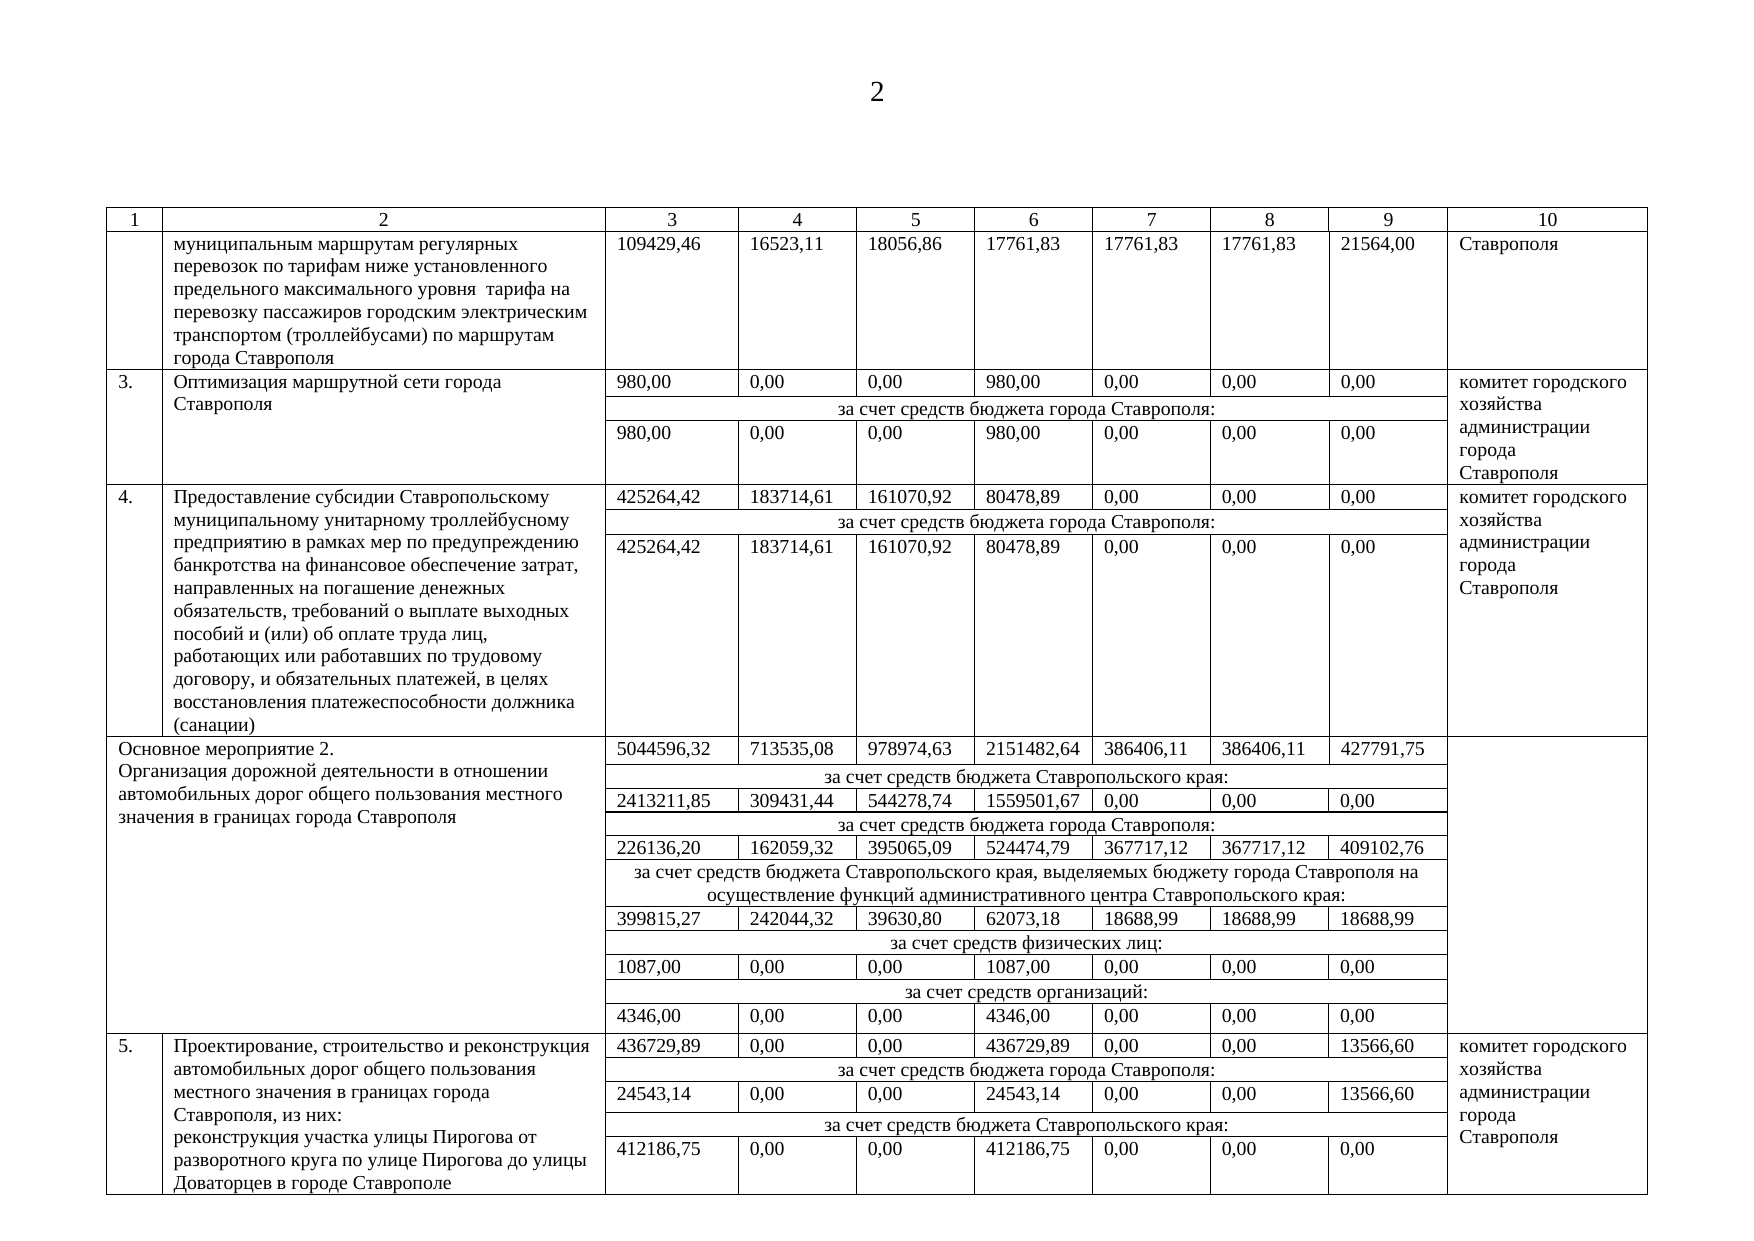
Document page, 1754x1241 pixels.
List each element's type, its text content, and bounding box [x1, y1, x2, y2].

table_cell 24543,14 [606, 1082, 738, 1112]
table_cell 183714,61 [739, 485, 856, 509]
table_cell 2151482,64 [975, 737, 1092, 764]
table_cell 399815,27 [606, 907, 738, 930]
table_cell 309431,44 [739, 789, 856, 811]
table_cell 21564,00 [1330, 232, 1447, 368]
table_cell 0,00 [1211, 535, 1329, 736]
table_cell 0,00 [857, 421, 974, 484]
table_cell за счет средств организаций: [606, 980, 1447, 1003]
table_cell 0,00 [1329, 1137, 1447, 1194]
table_header 10 [1448, 208, 1647, 231]
table_cell 0,00 [1093, 1034, 1210, 1057]
table_cell 0,00 [1211, 370, 1329, 396]
table_cell 978974,63 [857, 737, 974, 764]
table_cell 226136,20 [606, 836, 738, 859]
table_cell 980,00 [606, 421, 738, 484]
table_cell 17761,83 [1211, 232, 1329, 368]
table_cell 62073,18 [975, 907, 1092, 930]
table_cell 13566,60 [1329, 1034, 1447, 1057]
table_cell 0,00 [1211, 1004, 1328, 1033]
table_cell 0,00 [739, 1137, 856, 1194]
table_cell 13566,60 [1329, 1082, 1447, 1112]
table_cell 412186,75 [606, 1137, 738, 1194]
table_cell 0,00 [1330, 421, 1447, 484]
table_cell 0,00 [857, 1004, 974, 1033]
table_cell 242044,32 [739, 907, 856, 930]
table_cell 0,00 [857, 370, 974, 396]
table_cell за счет средств бюджета города Ставрополя: [606, 813, 1447, 835]
table_header 4 [739, 208, 856, 231]
table_cell 109429,46 [606, 232, 738, 368]
table_cell 0,00 [1211, 1034, 1328, 1057]
table_cell 367717,12 [1211, 836, 1328, 859]
table_header 8 [1211, 208, 1328, 231]
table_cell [606, 1058, 1447, 1081]
table_cell комитет городского хозяйства администрации города Ставрополя [1448, 485, 1647, 736]
table_cell 0,00 [1093, 370, 1210, 396]
table_cell 24543,14 [975, 1082, 1092, 1112]
table_cell 4. [107, 485, 162, 736]
table_cell за счет средств физических лиц: [606, 931, 1447, 954]
table_cell 0,00 [1093, 1137, 1210, 1194]
table_cell 0,00 [1329, 789, 1447, 811]
table_cell 0,00 [739, 1034, 856, 1057]
table_cell 427791,75 [1330, 737, 1447, 764]
table_cell 0,00 [1093, 535, 1210, 736]
table_cell 161070,92 [857, 485, 974, 509]
table_cell 161070,92 [857, 535, 974, 736]
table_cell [606, 1113, 1447, 1136]
table_cell 0,00 [1093, 485, 1210, 509]
table_cell 4346,00 [975, 1004, 1092, 1033]
table_cell 0,00 [1093, 421, 1210, 484]
table_cell 3. [107, 370, 162, 484]
table_cell Основное мероприятие 2. Организация дорожной деятельности в отношении автомобильных дорог общего пользования местного значения в границах города Ставрополя [107, 737, 605, 1033]
table_cell Предоставление субсидии Ставропольскому муниципальному унитарному троллейбусному предприятию в рамках мер по предупреждению банкротства на финансовое обеспечение затрат, направленных на погашение денежных обязательств, требований о выплате выходных пособий и (или) об оплате труда лиц, работающих или работавших по трудовому договору, и обязательных платежей, в целях восстановления платежеспособности должника (санации) [163, 485, 605, 736]
table_cell за счет средств бюджета города Ставрополя: [606, 397, 1447, 420]
table_cell 412186,75 [975, 1137, 1092, 1194]
table_cell 183714,61 [739, 535, 856, 736]
table_cell 436729,89 [606, 1034, 738, 1057]
table_cell 0,00 [1093, 955, 1210, 979]
table_cell [1448, 737, 1647, 1033]
table_cell 0,00 [1093, 1004, 1210, 1033]
table_cell 0,00 [739, 955, 856, 979]
table_cell 367717,12 [1093, 836, 1210, 859]
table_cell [1448, 1034, 1647, 1194]
table_header 2 [163, 208, 605, 231]
table_cell за счет средств бюджета Ставропольского края, выделяемых бюджету города Ставрополя на осуществление функций административного центра Ставропольского края: [606, 860, 1447, 906]
table_cell 0,00 [1093, 1082, 1210, 1112]
table_cell 0,00 [1211, 485, 1329, 509]
table_cell 544278,74 [857, 789, 974, 811]
table_cell 0,00 [1211, 1137, 1328, 1194]
table_cell 162059,32 [739, 836, 856, 859]
table_cell 5. [107, 1034, 162, 1194]
table_cell 16523,11 [739, 232, 856, 368]
table_cell 18688,99 [1211, 907, 1328, 930]
table_cell 18688,99 [1093, 907, 1210, 930]
table_cell 0,00 [739, 370, 856, 396]
table_cell 0,00 [857, 1137, 974, 1194]
table_cell 0,00 [1211, 955, 1328, 979]
table_cell 0,00 [1211, 789, 1328, 811]
table_cell 386406,11 [1093, 737, 1210, 764]
table_cell 395065,09 [857, 836, 974, 859]
table_cell 425264,42 [606, 535, 738, 736]
table_cell 436729,89 [975, 1034, 1092, 1057]
table_cell 0,00 [739, 1082, 856, 1112]
table_cell 980,00 [975, 370, 1092, 396]
table_cell 980,00 [975, 421, 1092, 484]
table_cell 0,00 [739, 421, 856, 484]
table_cell 0,00 [1211, 1082, 1328, 1112]
table_cell 0,00 [857, 1082, 974, 1112]
table_cell 0,00 [1329, 1004, 1447, 1033]
table_cell 386406,11 [1211, 737, 1329, 764]
table_cell 0,00 [857, 1034, 974, 1057]
table_header 6 [975, 208, 1092, 231]
table_cell 1559501,67 [975, 789, 1092, 811]
table_cell 1087,00 [975, 955, 1092, 979]
table_cell 17761,83 [975, 232, 1092, 368]
table_cell 0,00 [857, 955, 974, 979]
table_cell за счет средств бюджета Ставропольского края: [606, 765, 1447, 787]
table_cell 18688,99 [1329, 907, 1447, 930]
table_header 5 [857, 208, 974, 231]
table_cell за счет средств бюджета города Ставрополя: [606, 510, 1447, 534]
table_cell 713535,08 [739, 737, 856, 764]
table_cell 0,00 [1211, 421, 1329, 484]
table_cell 0,00 [1330, 535, 1447, 736]
table_cell 18056,86 [857, 232, 974, 368]
table_cell 1087,00 [606, 955, 738, 979]
table_cell Оптимизация маршрутной сети города Ставрополя [163, 370, 605, 484]
table_cell 80478,89 [975, 535, 1092, 736]
table_header 3 [606, 208, 738, 231]
table_header 1 [107, 208, 162, 231]
table_cell 0,00 [1330, 485, 1447, 509]
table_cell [1448, 370, 1647, 484]
table_cell 0,00 [1329, 955, 1447, 979]
table_cell 39630,80 [857, 907, 974, 930]
table_cell 524474,79 [975, 836, 1092, 859]
table_cell 980,00 [606, 370, 738, 396]
table_cell 4346,00 [606, 1004, 738, 1033]
table_cell 2413211,85 [606, 789, 738, 811]
table_cell 0,00 [739, 1004, 856, 1033]
table_cell 0,00 [1093, 789, 1210, 811]
table_cell 80478,89 [975, 485, 1092, 509]
table_cell Проектирование, строительство и реконструкция автомобильных дорог общего пользования местного значения в границах города Ставрополя, из них: реконструкция участка улицы Пирогова от разворотного круга по улице Пирогова до улицы Доваторцев в городе Ставрополе [163, 1034, 605, 1194]
table_cell 5044596,32 [606, 737, 738, 764]
table_cell 409102,76 [1329, 836, 1447, 859]
table_cell 17761,83 [1093, 232, 1210, 368]
table_cell 0,00 [1330, 370, 1447, 396]
table_header 9 [1329, 208, 1447, 231]
table_header 7 [1093, 208, 1210, 231]
table_cell 425264,42 [606, 485, 738, 509]
